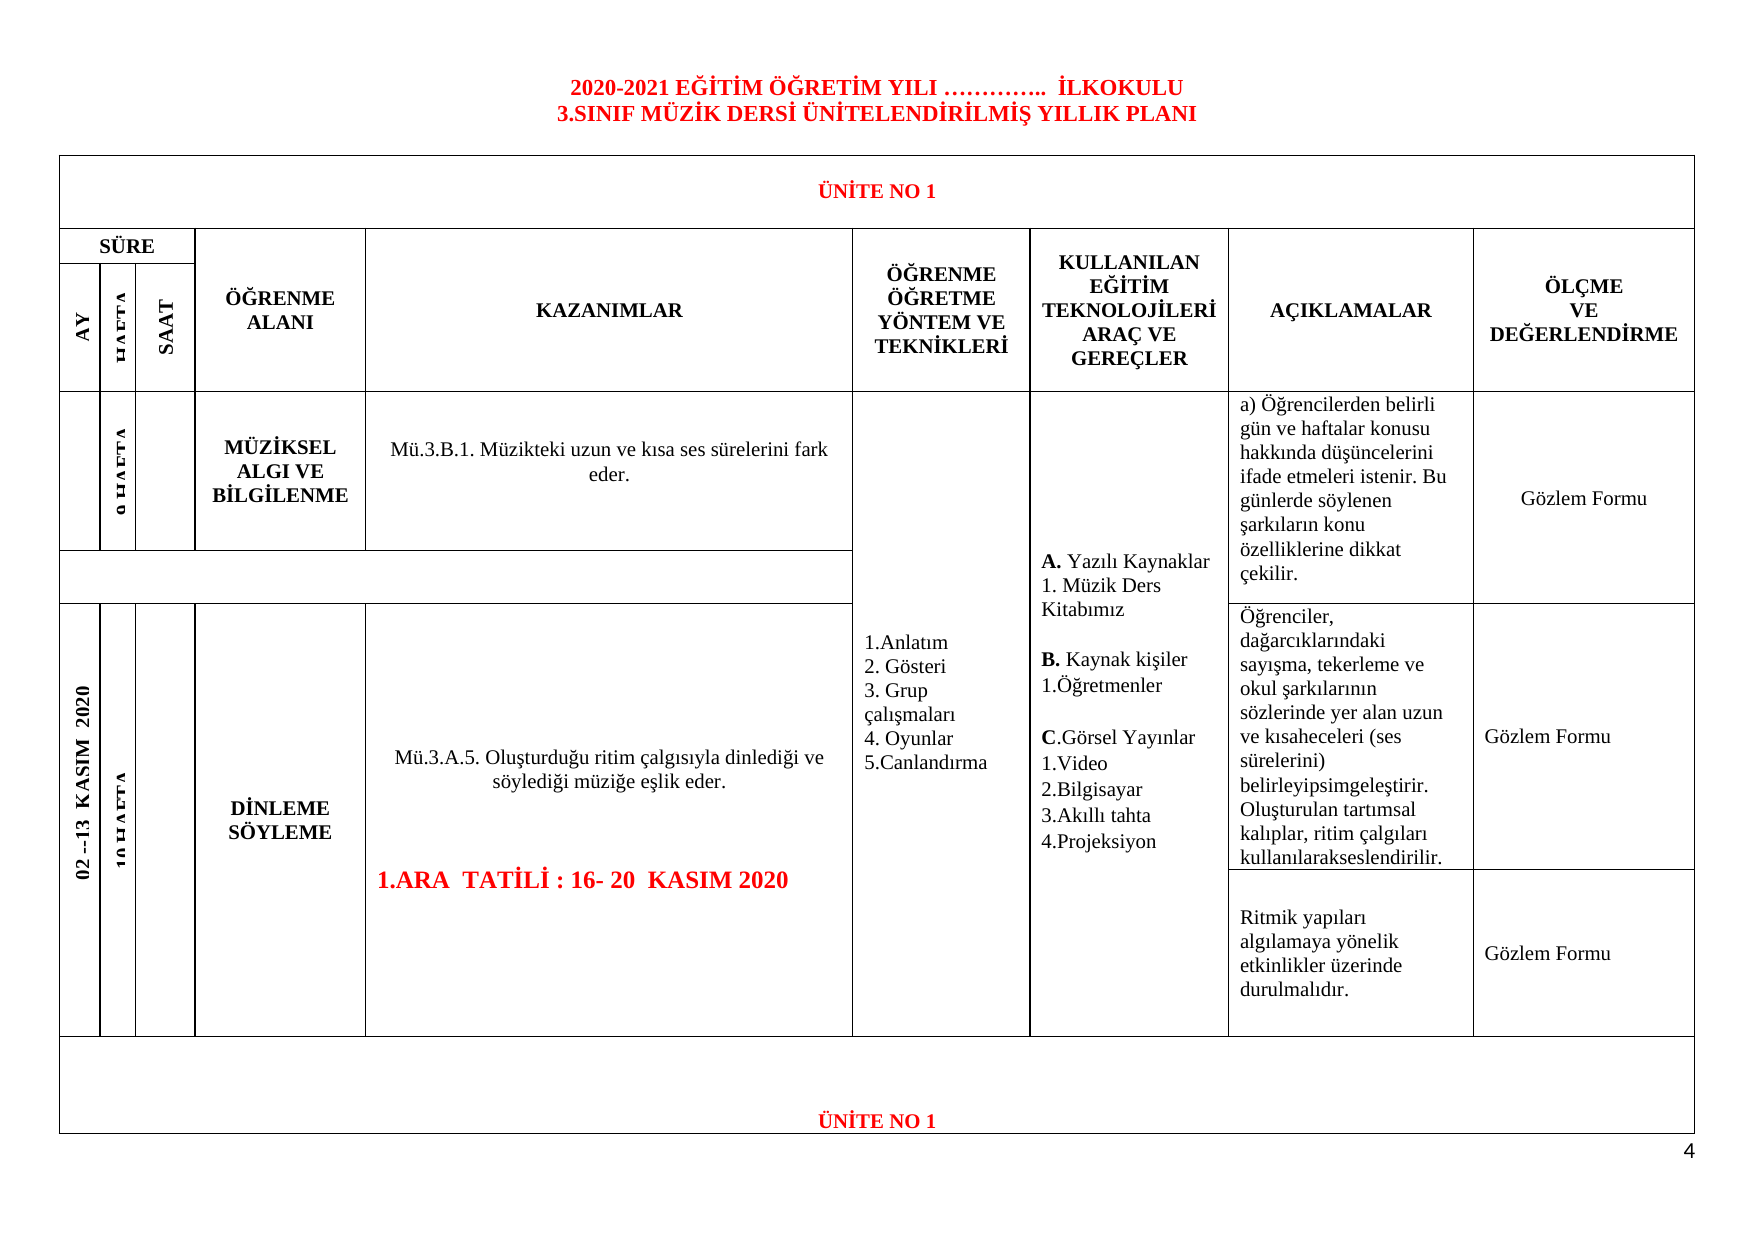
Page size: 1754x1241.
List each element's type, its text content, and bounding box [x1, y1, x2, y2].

table_cell [60, 551, 852, 603]
table_cell SAAT [136, 264, 194, 391]
table_cell ÖĞRENME ALANI [196, 229, 365, 391]
table_cell Öğrenciler, dağarcıklarındaki sayışma, tekerleme ve okul şarkılarının sözlerinde yer alan uzun ve kısaheceleri (ses sürelerini) belirleyipsimgeleştirir. Oluşturulan tartımsal kalıplar, ritim çalgıları kullanılarakseslendirilir. [1229, 604, 1473, 869]
table_cell 1.Anlatım 2. Gösteri 3. Grup çalışmaları 4. Oyunlar 5.Canlandırma [853, 392, 1029, 1036]
table_cell MÜZİKSEL ALGI VE BİLGİLENME [196, 392, 365, 549]
table_cell [136, 604, 194, 1036]
table_cell AÇIKLAMALAR [1229, 229, 1473, 391]
table_cell Ritmik yapıları algılamaya yönelik etkinlikler üzerinde durulmalıdır. [1229, 870, 1473, 1036]
table_cell SÜRE [60, 229, 194, 263]
table_cell 9.HAFTA [101, 392, 135, 549]
table_cell 02 --13 KASIM 2020 [60, 604, 99, 1036]
table_cell HAFTA [101, 264, 135, 391]
table_cell AY [60, 264, 99, 391]
table_cell DİNLEME SÖYLEME [196, 604, 365, 1036]
table_cell KULLANILAN EĞİTİM TEKNOLOJİLERİ ARAÇ VE GEREÇLER [1031, 229, 1228, 391]
table_cell KAZANIMLAR [366, 229, 852, 391]
table_cell Gözlem Formu [1474, 604, 1694, 869]
table_cell A. Yazılı Kaynaklar 1. Müzik Ders Kitabımız B. Kaynak kişiler 1.Öğretmenler C.Görsel Yayınlar 1.Video 2.Bilgisayar 3.Akıllı tahta 4.Projeksiyon [1031, 392, 1228, 1036]
table_cell Gözlem Formu [1474, 392, 1694, 603]
table_cell 10.HAFTA [101, 604, 135, 1036]
table_cell ÜNİTE NO 1 [60, 156, 1694, 227]
table_cell ÜNİTE NO 1 [60, 1037, 1694, 1133]
table_cell ÖLÇME VE DEĞERLENDİRME [1474, 229, 1694, 391]
table_cell Mü.3.A.5. Oluşturduğu ritim çalgısıyla dinlediği ve söylediği müziğe eşlik eder. 1.ARA TATİLİ : 16- 20 KASIM 2020 [366, 604, 852, 1036]
table_cell Mü.3.B.1. Müzikteki uzun ve kısa ses sürelerini fark eder. [366, 392, 852, 549]
table_cell [136, 392, 194, 549]
table_cell ÖĞRENME ÖĞRETME YÖNTEM VE TEKNİKLERİ [853, 229, 1029, 391]
table_cell Gözlem Formu [1474, 870, 1694, 1036]
table_cell a) Öğrencilerden belirli gün ve haftalar konusu hakkında düşüncelerini ifade etmeleri istenir. Bu günlerde söylenen şarkıların konu özelliklerine dikkat çekilir. [1229, 392, 1473, 603]
table_cell [60, 392, 99, 549]
